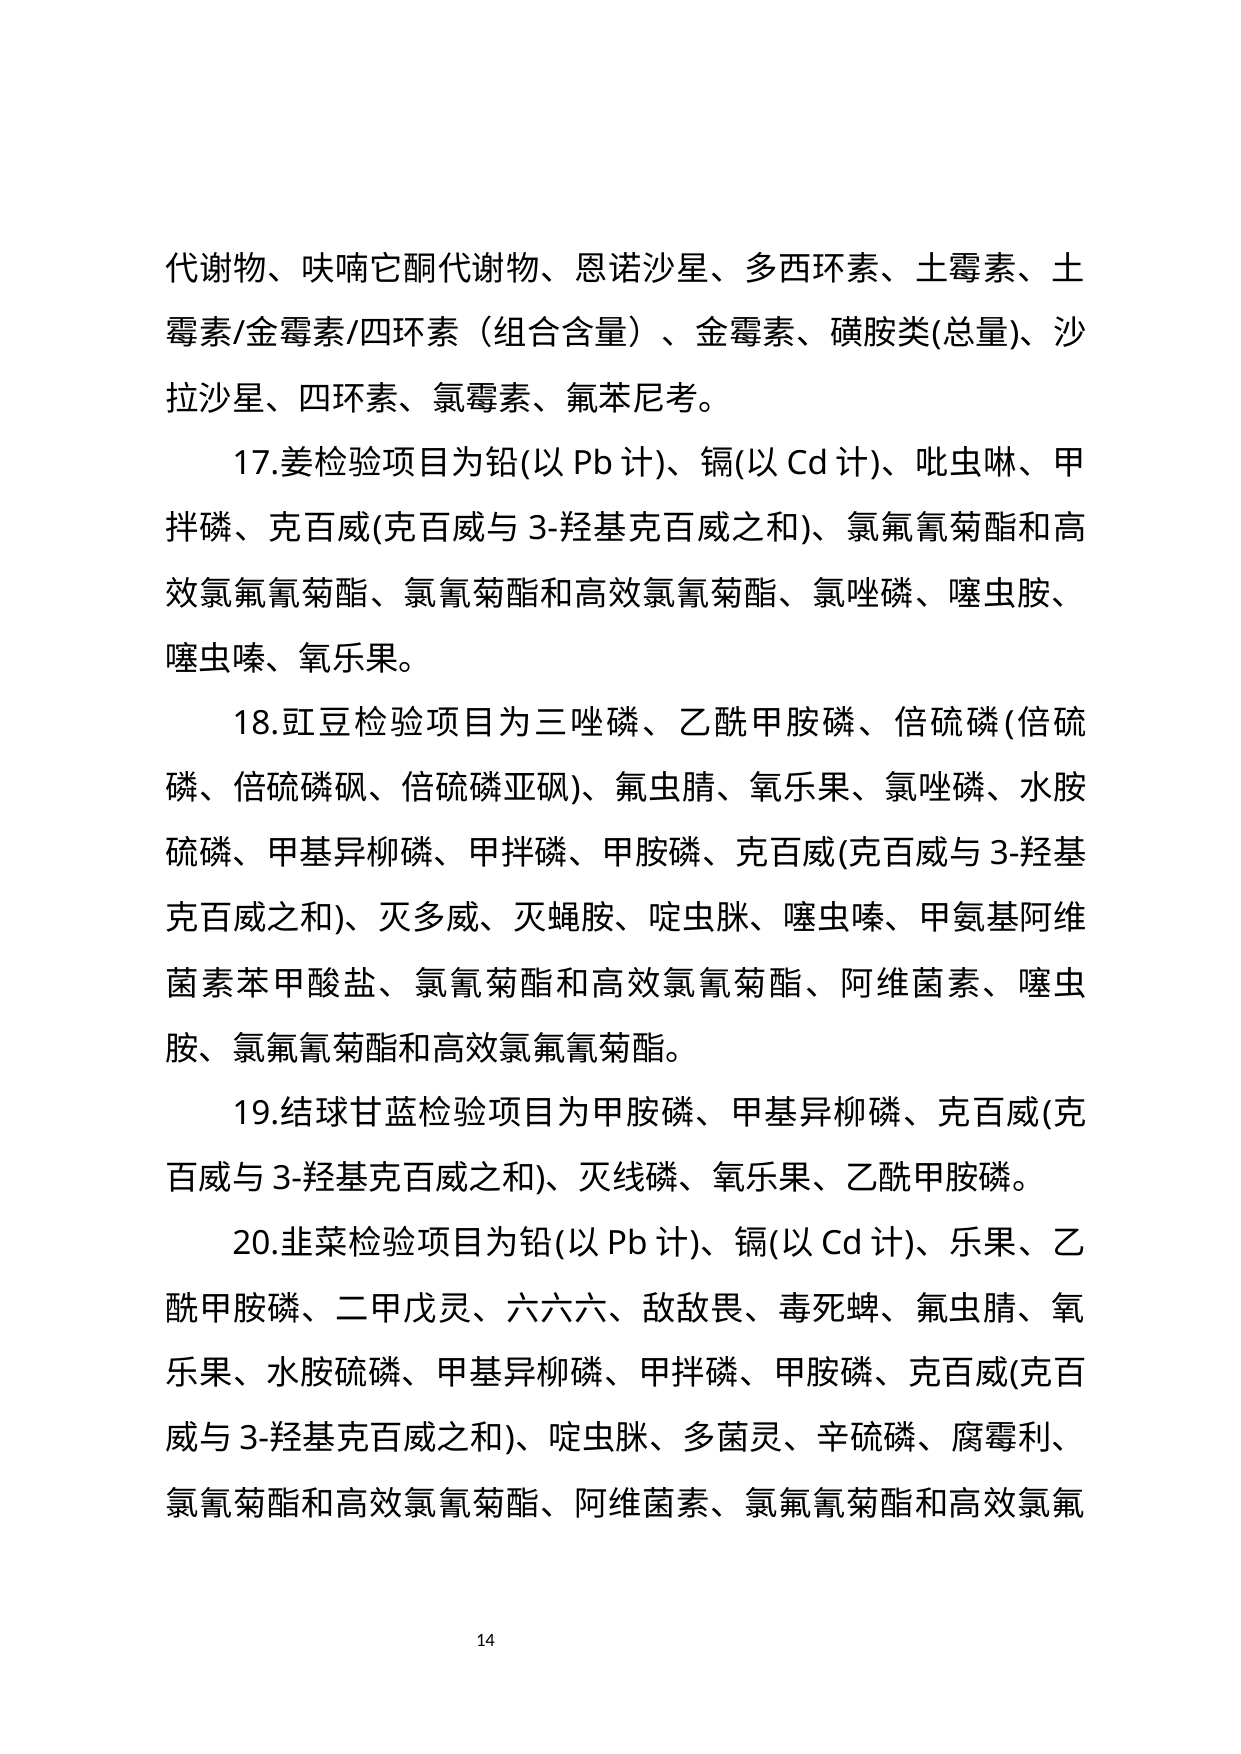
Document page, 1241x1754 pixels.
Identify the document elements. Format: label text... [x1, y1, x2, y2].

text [165, 1208, 1087, 1533]
text 18.豇豆检验项目为三唑磷、乙酰甲胺磷、倍硫磷(倍硫磷、倍硫磷砜、倍硫磷亚砜)、氟虫腈、氧乐果、氯唑磷、水胺硫磷、甲基异柳磷、甲拌磷、甲胺磷、克百威(克百威与3-羟基克百威之和)、灭多威、灭蝇胺、啶虫脒、噻虫嗪、甲氨基阿维菌素苯甲酸盐、氯氰菊酯和高效氯氰菊酯、阿维菌素、噻虫胺、氯氟氰菊酯和高效氯氟氰菊酯。 [165, 688, 1087, 1078]
text 17.姜检验项目为铅(以Pb计)、镉(以Cd计)、吡虫啉、甲拌磷、克百威(克百威与3-羟基克百威之和)、氯氟氰菊酯和高效氯氟氰菊酯、氯氰菊酯和高效氯氰菊酯、氯唑磷、噻虫胺、噻虫嗪、氧乐果。 [165, 428, 1087, 688]
text 19.结球甘蓝检验项目为甲胺磷、甲基异柳磷、克百威(克百威与3-羟基克百威之和)、灭线磷、氧乐果、乙酰甲胺磷。 [165, 1078, 1087, 1208]
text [165, 233, 1087, 428]
